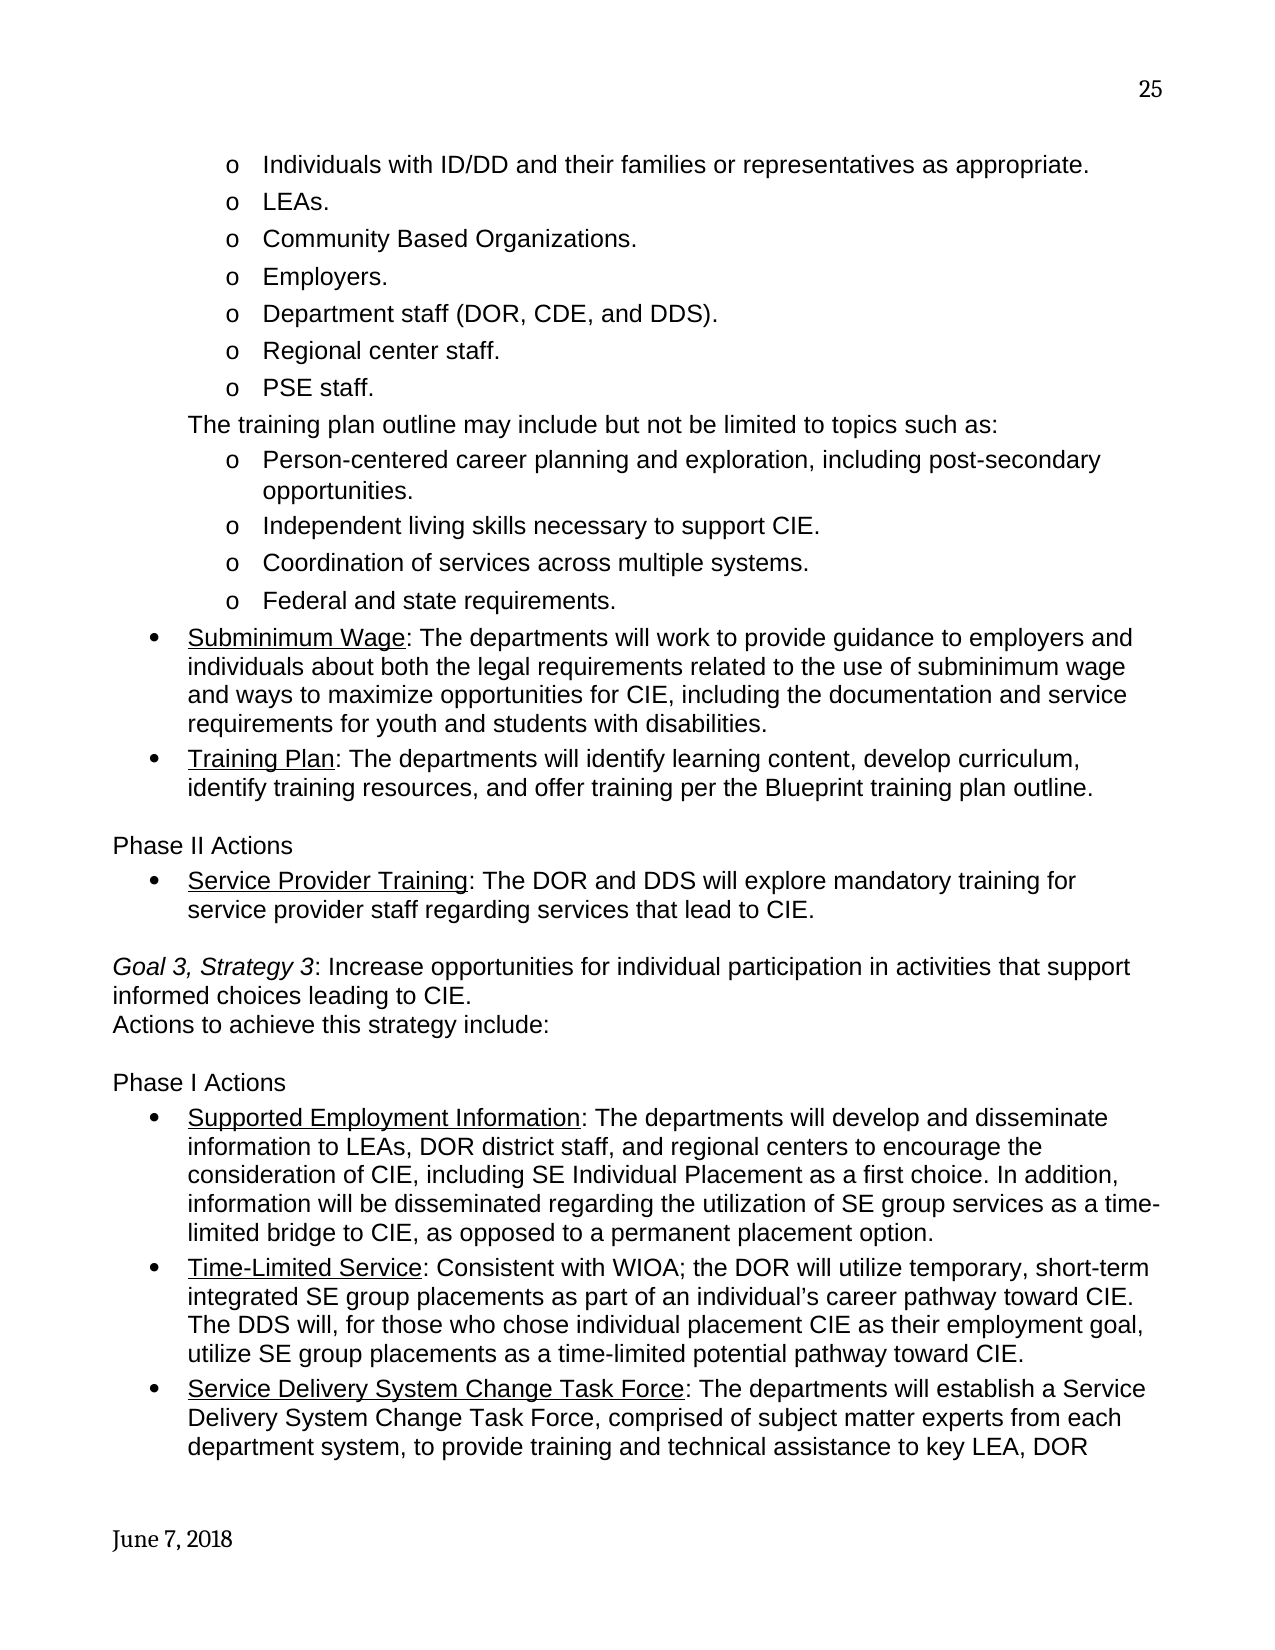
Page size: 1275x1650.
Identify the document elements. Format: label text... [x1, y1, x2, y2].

text Phase II Actions [112, 831, 1162, 860]
list Service Provider Training: The DOR and DDS will explore mandatory training for service provider staff regarding services that lead to CIE. [150, 866, 1162, 923]
list Subminimum Wage: The departments will work to provide guidance to employers and individuals about both the legal requirements related to the use of subminimum wage and ways to maximize opportunities for CIE, including the documentation and service requirements for youth and students with disabilities. [150, 623, 1162, 738]
text Phase I Actions [112, 1068, 1162, 1096]
list Training Plan: The departments will identify learning content, develop curriculum, identify training resources, and offer training per the Blueprint training plan outline. [150, 744, 1162, 802]
list Independent living skills necessary to support CIE. [225, 511, 1162, 542]
list LEAs. [225, 187, 1162, 218]
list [150, 1374, 1162, 1461]
list Department staff (DOR, CDE, and DDS). [225, 299, 1162, 330]
list Community Based Organizations. [225, 224, 1162, 255]
list Supported Employment Information: The departments will develop and disseminate information to LEAs, DOR district staff, and regional centers to encourage the consideration of CIE, including SE Individual Placement as a first choice. In addition, information will be disseminated regarding the utilization of SE group services as a time-limited bridge to CIE, as opposed to a permanent placement option. [150, 1103, 1162, 1247]
list Individuals with ID/DD and their families or representatives as appropriate. [225, 150, 1162, 181]
list Person-centered career planning and exploration, including post-secondary opportunities. [225, 445, 1162, 505]
text Actions to achieve this strategy include: [112, 1010, 1162, 1038]
list Employers. [225, 262, 1162, 292]
list Regional center staff. [225, 336, 1162, 367]
text Goal 3, Strategy 3: Increase opportunities for individual participation in activities that support informed choices leading to CIE. [112, 952, 1162, 1010]
list The training plan outline may include but not be limited to topics such as: [187, 410, 1162, 439]
list Coordination of services across multiple systems. [225, 548, 1162, 579]
list Federal and state requirements. [225, 586, 1162, 617]
list Time-Limited Service: Consistent with WIOA; the DOR will utilize temporary, short-term integrated SE group placements as part of an individual’s career pathway toward CIE. The DDS will, for those who chose individual placement CIE as their employment goal, utilize SE group placements as a time-limited potential pathway toward CIE. [150, 1253, 1162, 1368]
list PSE staff. [225, 373, 1162, 404]
